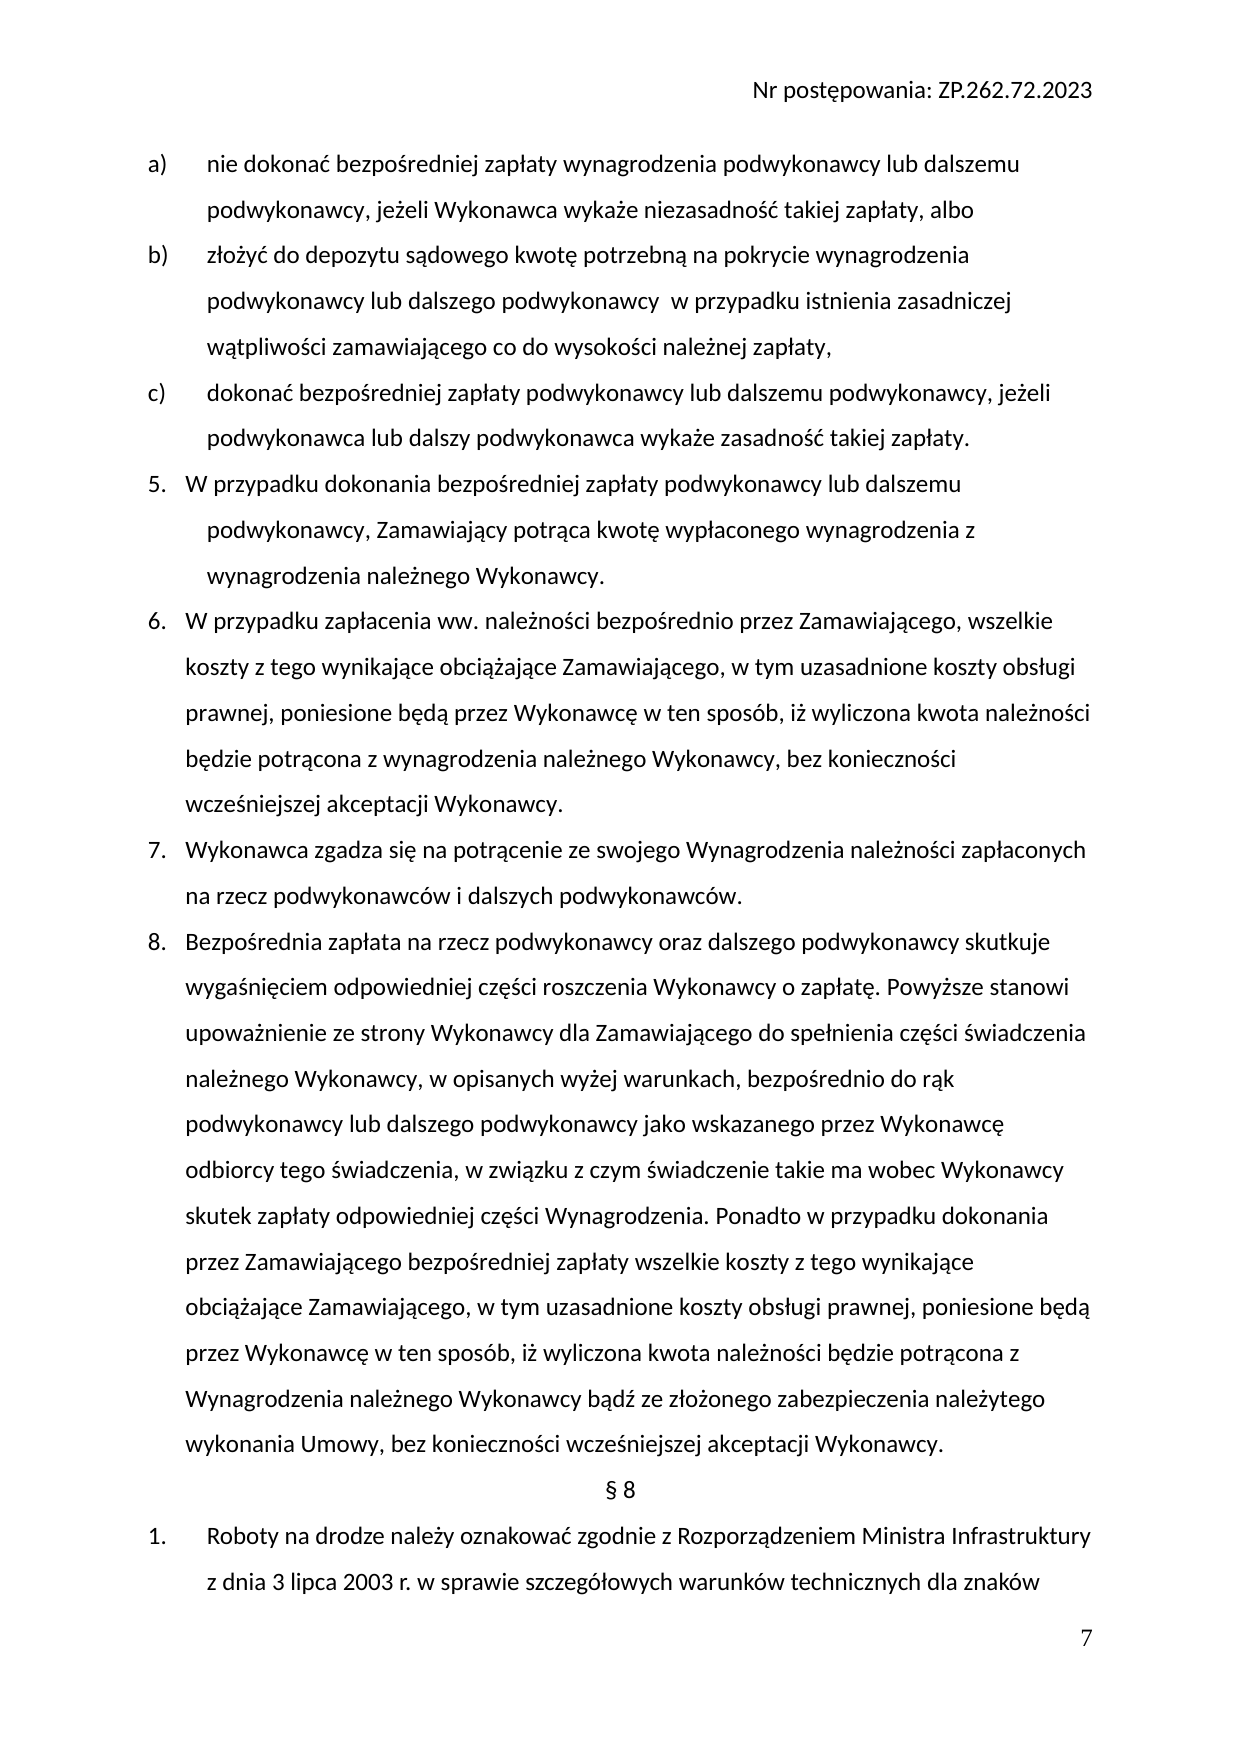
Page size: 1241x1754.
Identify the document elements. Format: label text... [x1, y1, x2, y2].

list W przypadku zapłacenia ww. należności bezpośrednio przez Zamawiającego, wszelkie koszty z tego wynikające obciążające Zamawiającego, w tym uzasadnione koszty obsługi prawnej, poniesione będą przez Wykonawcę w ten sposób, iż wyliczona kwota należności będzie potrącona z wynagrodzenia należnego Wykonawcy, bez konieczności wcześniejszej akceptacji Wykonawcy. [148, 606, 1097, 819]
text a) nie dokonać bezpośredniej zapłaty wynagrodzenia podwykonawcy lub dalszemu podwykonawcy, jeżeli Wykonawca wykaże niezasadność takiej zapłaty, albo [148, 148, 1093, 224]
list W przypadku dokonania bezpośredniej zapłaty podwykonawcy lub dalszemu podwykonawcy, Zamawiający potrąca kwotę wypłaconego wynagrodzenia z wynagrodzenia należnego Wykonawcy. [148, 468, 1097, 590]
list Bezpośrednia zapłata na rzecz podwykonawcy oraz dalszego podwykonawcy skutkuje wygaśnięciem odpowiedniej części roszczenia Wykonawcy o zapłatę. Powyższe stanowi upoważnienie ze strony Wykonawcy dla Zamawiającego do spełnienia części świadczenia należnego Wykonawcy, w opisanych wyżej warunkach, bezpośrednio do rąk podwykonawcy lub dalszego podwykonawcy jako wskazanego przez Wykonawcę odbiorcy tego świadczenia, w związku z czym świadczenie takie ma wobec Wykonawcy skutek zapłaty odpowiedniej części Wynagrodzenia. Ponadto w przypadku dokonania przez Zamawiającego bezpośredniej zapłaty wszelkie koszty z tego wynikające obciążające Zamawiającego, w tym uzasadnione koszty obsługi prawnej, poniesione będą przez Wykonawcę w ten sposób, iż wyliczona kwota należności będzie potrącona z Wynagrodzenia należnego Wykonawcy bądź ze złożonego zabezpieczenia należytego wykonania Umowy, bez konieczności wcześniejszej akceptacji Wykonawcy. [148, 926, 1097, 1459]
text b) złożyć do depozytu sądowego kwotę potrzebną na pokrycie wynagrodzenia podwykonawcy lub dalszego podwykonawcy w przypadku istnienia zasadniczej wątpliwości zamawiającego co do wysokości należnej zapłaty, [148, 240, 1093, 362]
text c) dokonać bezpośredniej zapłaty podwykonawcy lub dalszemu podwykonawcy, jeżeli podwykonawca lub dalszy podwykonawca wykaże zasadność takiej zapłaty. [148, 377, 1093, 453]
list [148, 1520, 1093, 1596]
list Wykonawca zgadza się na potrącenie ze swojego Wynagrodzenia należności zapłaconych na rzecz podwykonawców i dalszych podwykonawców. [148, 834, 1097, 910]
text § 8 [148, 1474, 1093, 1505]
